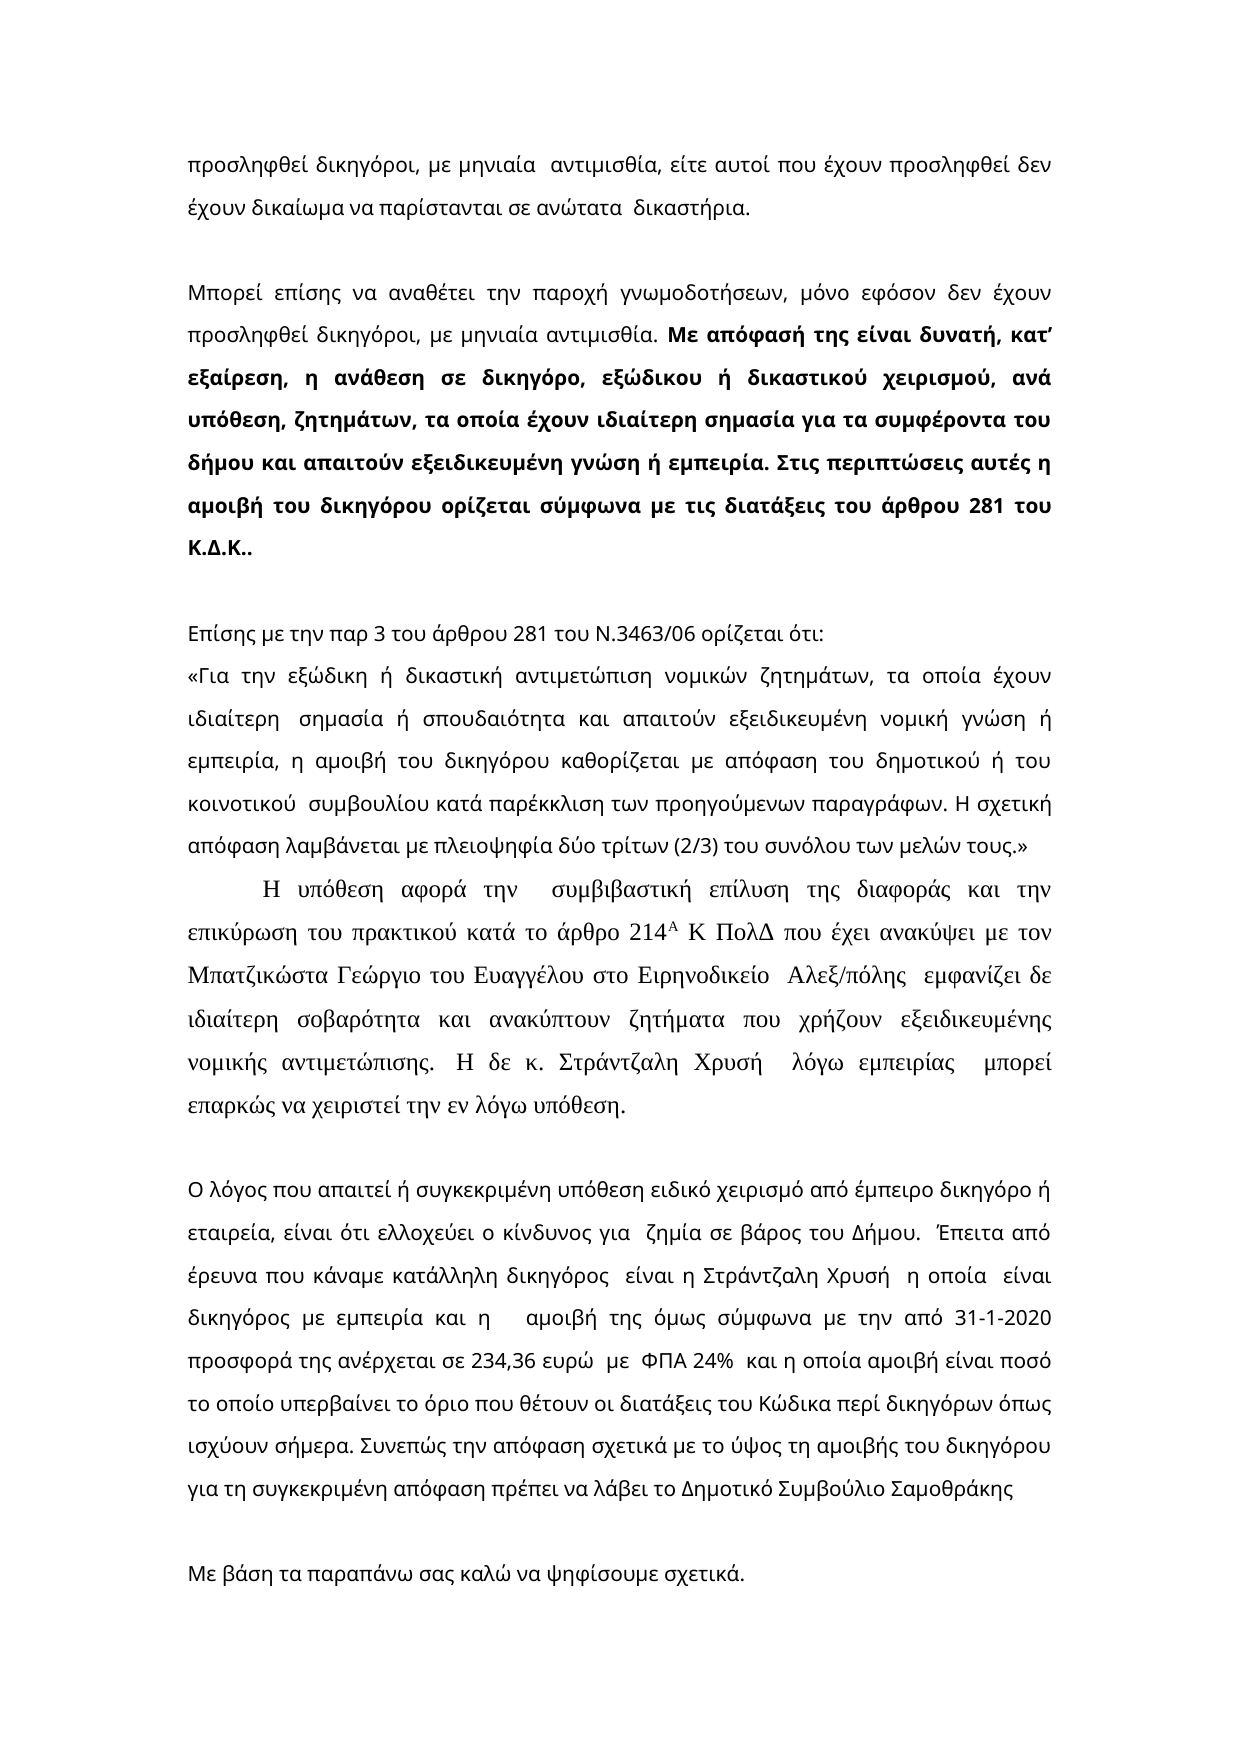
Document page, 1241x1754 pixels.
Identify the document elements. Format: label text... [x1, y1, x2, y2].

text «Για την εξώδικη ή δικαστική αντιμετώπιση νομικών ζητημάτων, τα οποία έχουν ιδιαίτερη σημασία ή σπουδαιότητα και απαιτούν εξειδικευμένη νομική γνώση ή εμπειρία, η αμοιβή του δικηγόρου καθορίζεται με απόφαση του δημοτικού ή του κοινοτικού συμβουλίου κατά παρέκκλιση των προηγούμενων παραγράφων. Η σχετική απόφαση λαμβάνεται με πλειοψηφία δύο τρίτων (2/3) του συνόλου των μελών τους.» [187, 661, 1053, 860]
text Μπορεί επίσης να αναθέτει την παροχή γνωμοδοτήσεων, μόνο εφόσον δεν έχουν προσληφθεί δικηγόροι, με μηνιαία αντιμισθία. Με απόφασή της είναι δυνατή, κατ’ εξαίρεση, η ανάθεση σε δικηγόρο, εξώδικου ή δικαστικού χειρισμού, ανά υπόθεση, ζητημάτων, τα οποία έχουν ιδιαίτερη σημασία για τα συμφέροντα του δήμου και απαιτούν εξειδικευμένη γνώση ή εμπειρία. Στις περιπτώσεις αυτές η αμοιβή του δικηγόρου ορίζεται σύμφωνα με τις διατάξεις του άρθρου 281 του Κ.Δ.Κ.. [187, 278, 1053, 562]
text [187, 150, 1053, 221]
text Επίσης με την παρ 3 του άρθρου 281 του Ν.3463/06 ορίζεται ότι: [187, 619, 1053, 647]
text Με βάση τα παραπάνω σας καλώ να ψηφίσουμε σχετικά. [187, 1559, 1053, 1587]
text Η υπόθεση αφορά την συμβιβαστική επίλυση της διαφοράς και την επικύρωση του πρακτικού κατά το άρθρο 214Α Κ ΠολΔ που έχει ανακύψει με τον Μπατζικώστα Γεώργιο του Ευαγγέλου στο Ειρηνοδικείο Αλεξ/πόλης εμφανίζει δε ιδιαίτερη σοβαρότητα και ανακύπτουν ζητήματα που χρήζουν εξειδικευμένης νομικής αντιμετώπισης. Η δε κ. Στράντζαλη Χρυσή λόγω εμπειρίας μπορεί επαρκώς να χειριστεί την εν λόγω υπόθεση. [187, 874, 1053, 1119]
text Ο λόγος που απαιτεί ή συγκεκριμένη υπόθεση ειδικό χειρισμό από έμπειρο δικηγόρο ή εταιρεία, είναι ότι ελλοχεύει ο κίνδυνος για ζημία σε βάρος του Δήμου. Έπειτα από έρευνα που κάναμε κατάλληλη δικηγόρος είναι η Στράντζαλη Χρυσή η οποία είναι δικηγόρος με εμπειρία και η αμοιβή της όμως σύμφωνα με την από 31-1-2020 προσφορά της ανέρχεται σε 234,36 ευρώ με ΦΠΑ 24% και η οποία αμοιβή είναι ποσό το οποίο υπερβαίνει το όριο που θέτουν οι διατάξεις του Κώδικα περί δικηγόρων όπως ισχύουν σήμερα. Συνεπώς την απόφαση σχετικά με το ύψος τη αμοιβής του δικηγόρου για τη συγκεκριμένη απόφαση πρέπει να λάβει το Δημοτικό Συμβούλιο Σαμοθράκης [187, 1176, 1053, 1502]
